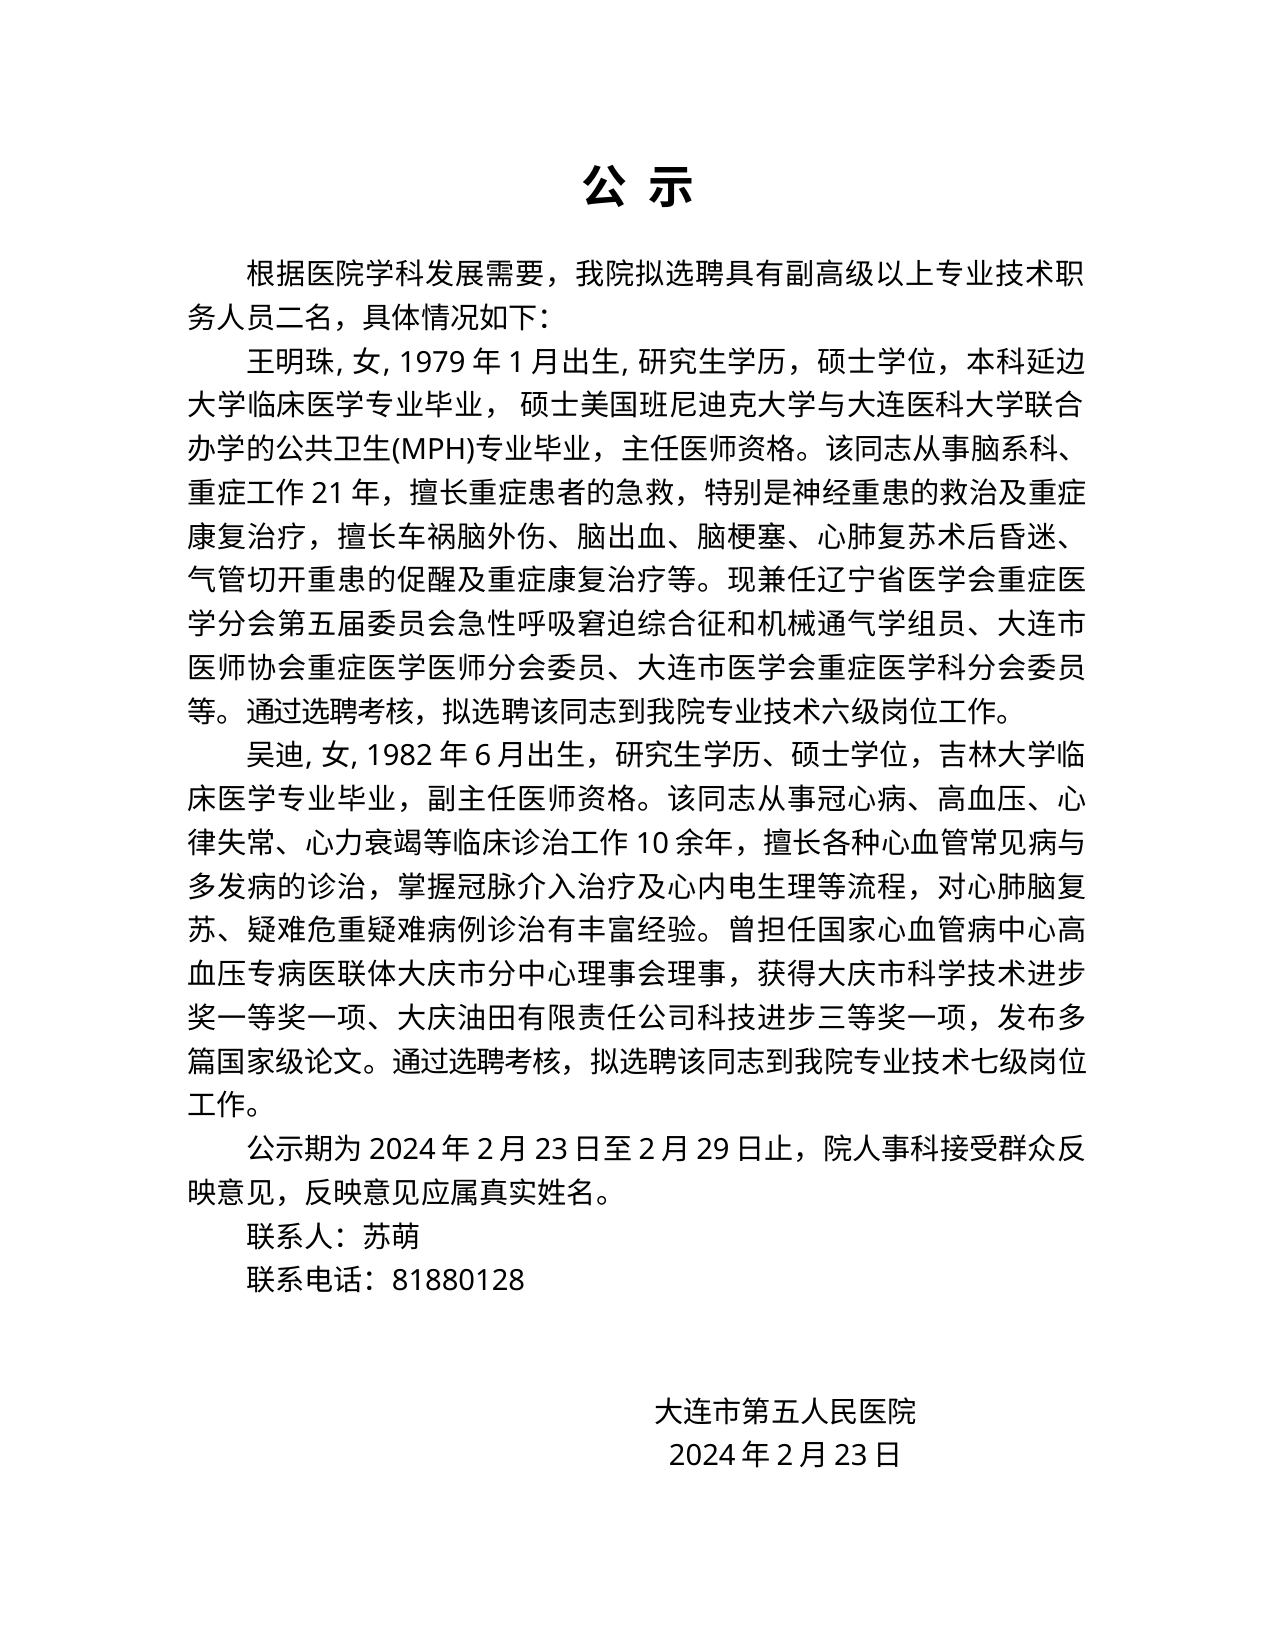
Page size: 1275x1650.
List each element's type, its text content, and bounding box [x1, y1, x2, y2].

text 吴迪, 女, 1982年6月出生，研究生学历、硕士学位，吉林大学临床医学专业毕业，副主任医师资格。该同志从事冠心病、高血压、心律失常、心力衰竭等临床诊治工作10余年，擅长各种心血管常见病与多发病的诊治，掌握冠脉介入治疗及心内电生理等流程，对心肺脑复苏、疑难危重疑难病例诊治有丰富经验。曾担任国家心血管病中心高血压专病医联体大庆市分中心理事会理事，获得大庆市科学技术进步奖一等奖一项、大庆油田有限责任公司科技进步三等奖一项，发布多篇国家级论文。通过选聘考核，拟选聘该同志到我院专业技术七级岗位工作。 [187, 731, 1087, 1124]
text 王明珠, 女, 1979年1月出生, 研究生学历，硕士学位，本科延边大学临床医学专业毕业， 硕士美国班尼迪克大学与大连医科大学联合办学的公共卫生(MPH)专业毕业，主任医师资格。该同志从事脑系科、重症工作21年，擅长重症患者的急救，特别是神经重患的救治及重症康复治疗，擅长车祸脑外伤、脑出血、脑梗塞、心肺复苏术后昏迷、气管切开重患的促醒及重症康复治疗等。现兼任辽宁省医学会重症医学分会第五届委员会急性呼吸窘迫综合征和机械通气学组员、大连市医师协会重症医学医师分会委员、大连市医学会重症医学科分会委员等。通过选聘考核，拟选聘该同志到我院专业技术六级岗位工作。 [187, 337, 1087, 731]
text 根据医院学科发展需要，我院拟选聘具有副高级以上专业技术职务人员二名，具体情况如下： [187, 249, 1087, 337]
text 大连市第五人民医院 [187, 1387, 1087, 1431]
text 公 示 [187, 150, 1087, 216]
text 公示期为2024年2月23日至2月29日止，院人事科接受群众反映意见，反映意见应属真实姓名。 [187, 1124, 1087, 1212]
text 联系电话：81880128 [187, 1256, 1087, 1299]
text 2024年2月23日 [187, 1431, 1087, 1474]
text 联系人：苏萌 [187, 1212, 1087, 1256]
